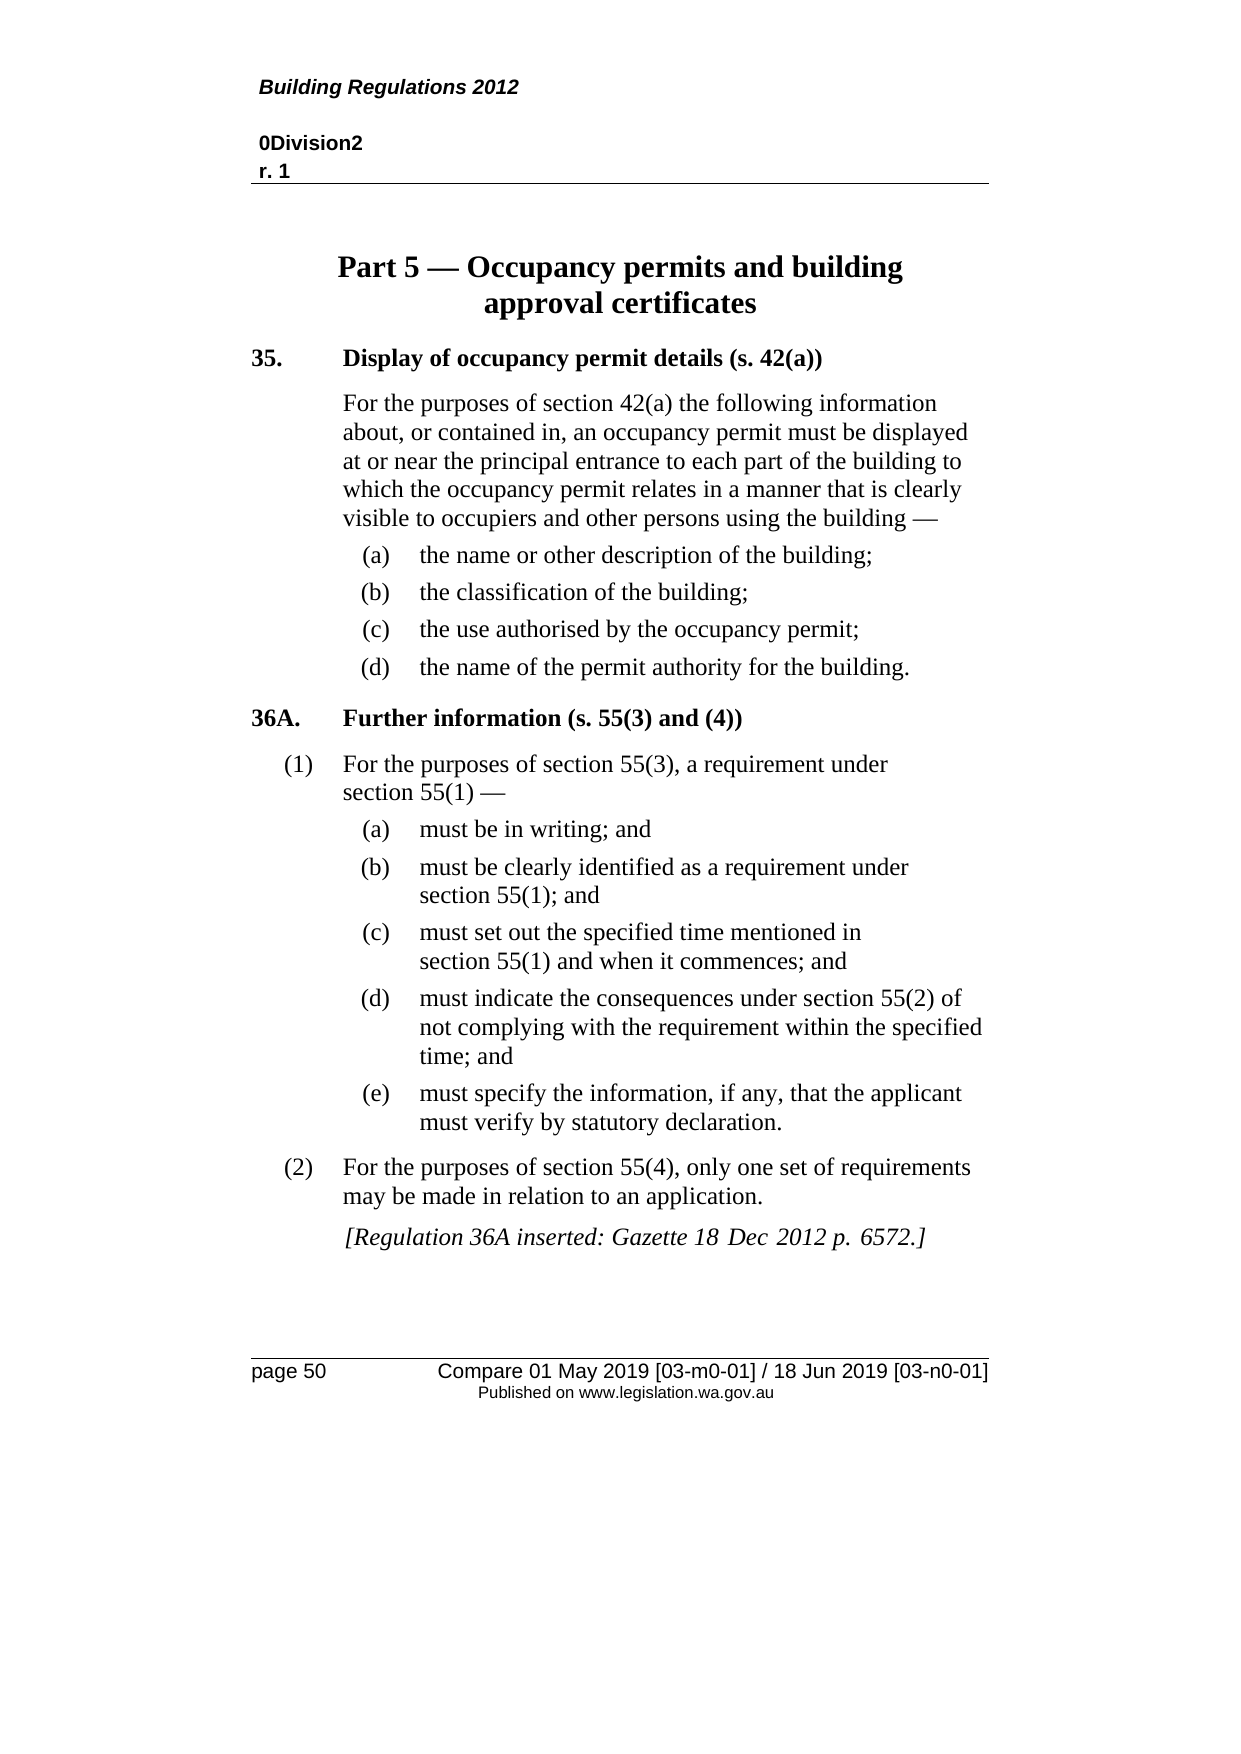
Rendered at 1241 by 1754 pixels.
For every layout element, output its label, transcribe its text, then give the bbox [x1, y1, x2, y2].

text (1) For the purposes of section 55(3), a requirement under section 55(1) — [251, 749, 989, 806]
text (a) must be in writing; and [251, 814, 989, 843]
text (a) the name or other description of the building; [251, 540, 989, 569]
subtitle Part 5 — Occupancy permits and building approval certificates [251, 248, 989, 320]
text For the purposes of section 42(a) the following information about, or contained in, an occupancy permit must be displayed at or near the principal entrance to each part of the building to which the occupancy permit relates in a manner that is clearly visible to occupiers and other persons using the building — [251, 388, 989, 532]
subtitle 36A. Further information (s. 55(3) and (4)) [251, 703, 989, 732]
text (2) For the purposes of section 55(4), only one set of requirements may be made in relation to an application. [251, 1152, 989, 1209]
text (e) must specify the information, if any, that the applicant must verify by statutory declaration. [251, 1078, 989, 1135]
text (c) the use authorised by the occupancy permit; [251, 614, 989, 643]
text (c) must set out the specified time mentioned in section 55(1) and when it commences; and [251, 917, 989, 975]
subtitle 35. Display of occupancy permit details (s. 42(a)) [251, 343, 989, 372]
text (d) must indicate the consequences under section 55(2) of not complying with the requirement within the specified time; and [251, 983, 989, 1069]
text (d) the name of the permit authority for the building. [251, 652, 989, 680]
text (b) must be clearly identified as a requirement under section 55(1); and [251, 852, 989, 909]
text [Regulation 36A inserted: Gazette 18 Dec 2012 p. 6572.] [251, 1222, 989, 1251]
text (b) the classification of the building; [251, 577, 989, 606]
